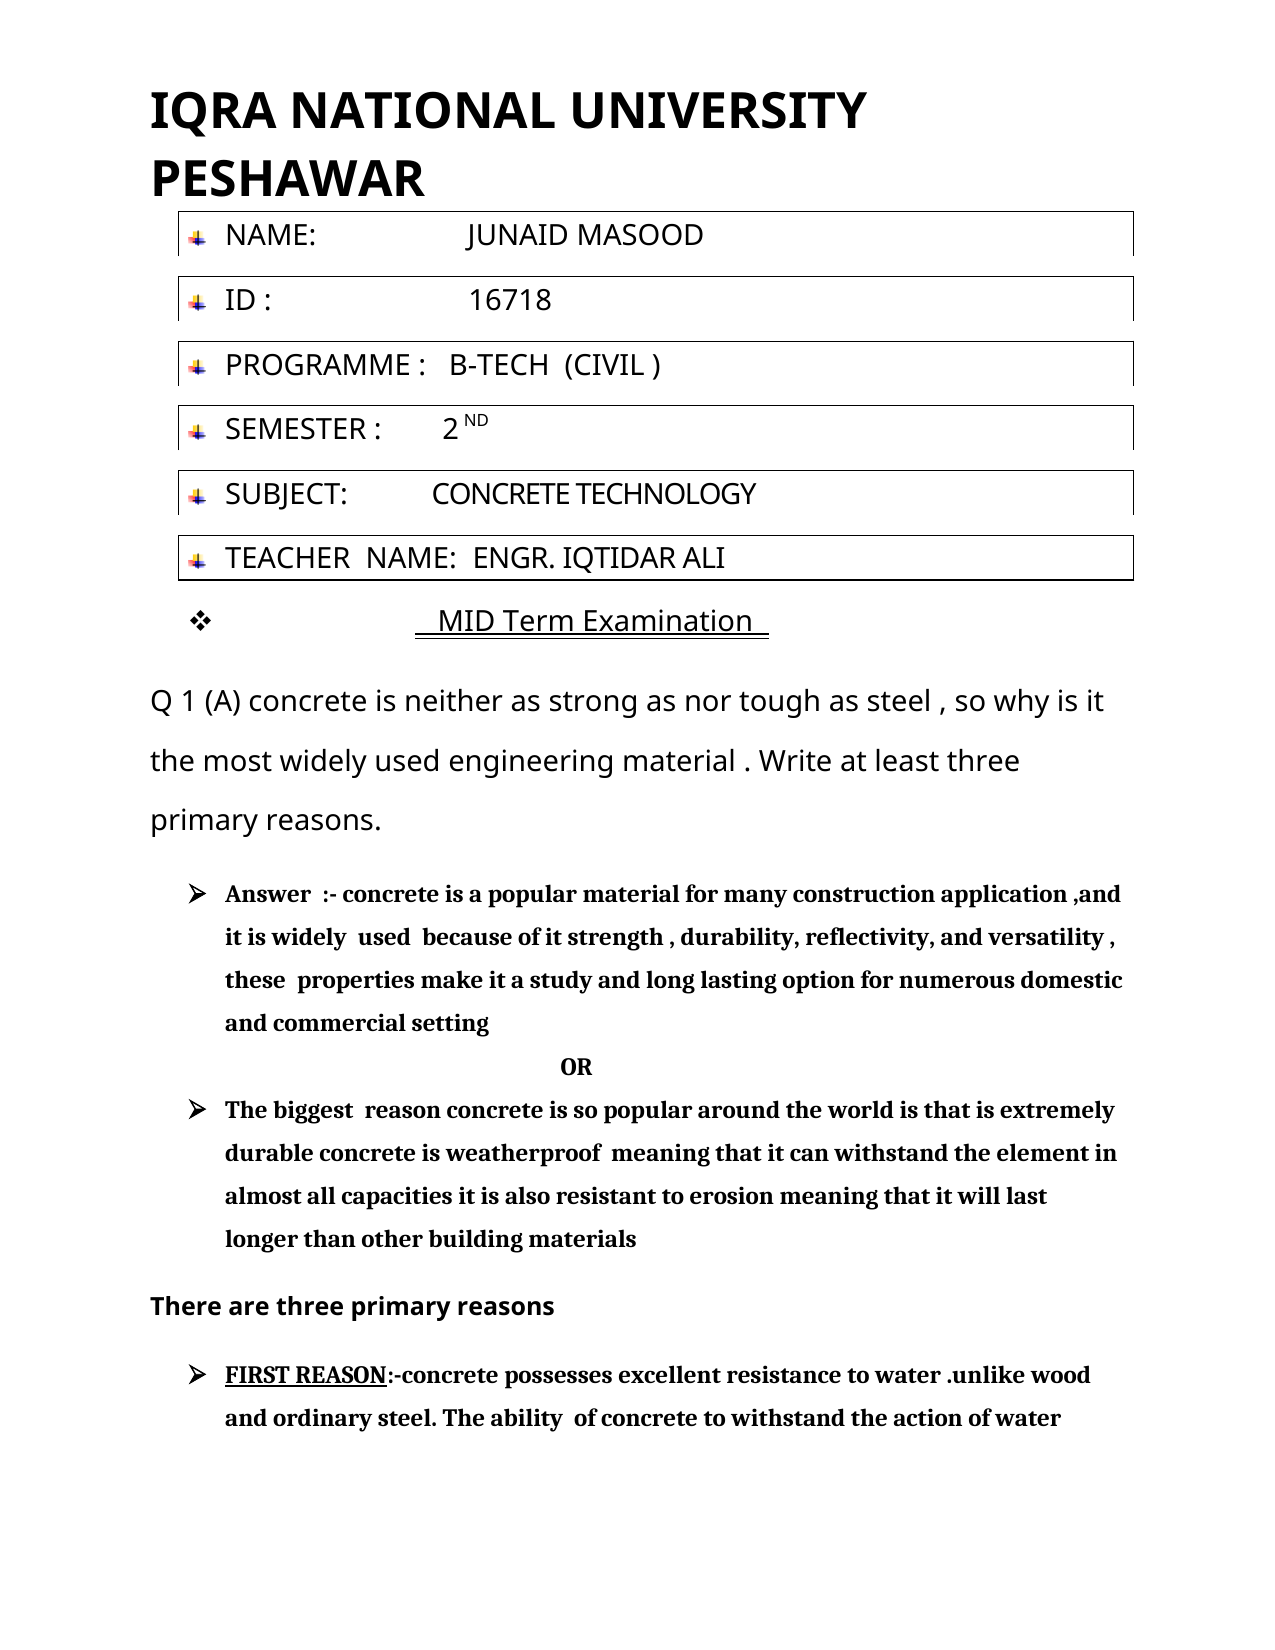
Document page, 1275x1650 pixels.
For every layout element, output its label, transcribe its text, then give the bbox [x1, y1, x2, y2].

picture [188, 229, 206, 246]
list PROGRAMME : B-TECH (CIVIL ) [179, 342, 1133, 386]
list SUBJECT: CONCRETE TECHNOLOGY [179, 471, 1133, 515]
list Answer :- concrete is a popular material for many construction application ,and it is widely used because of it strength , durability, reflectivity, and versatility , these properties make it a study and long lasting option for numerous domestic and commercial setting [187, 880, 1125, 1038]
picture [188, 358, 206, 375]
list The biggest reason concrete is so popular around the world is that is extremely durable concrete is weatherproof meaning that it can withstand the element in almost all capacities it is also resistant to erosion meaning that it will last longer than other building materials [187, 1096, 1125, 1254]
picture [188, 293, 206, 311]
picture [188, 487, 206, 505]
list OR [225, 1052, 1125, 1081]
list SEMESTER : 2 ND [179, 406, 1133, 450]
picture [188, 423, 206, 440]
list MID Term Examination [187, 600, 1125, 640]
list TEACHER NAME: ENGR. IQTIDAR ALI [179, 536, 1133, 579]
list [187, 1361, 1125, 1433]
list NAME: JUNAID MASOOD [179, 212, 1133, 256]
text There are three primary reasons [150, 1289, 1125, 1323]
text Q 1 (A) concrete is neither as strong as nor tough as steel , so why is it the most widely used engineering material . Write at least three primary reasons. [150, 681, 1125, 839]
list ID : 16718 [179, 277, 1133, 321]
picture [188, 552, 206, 569]
